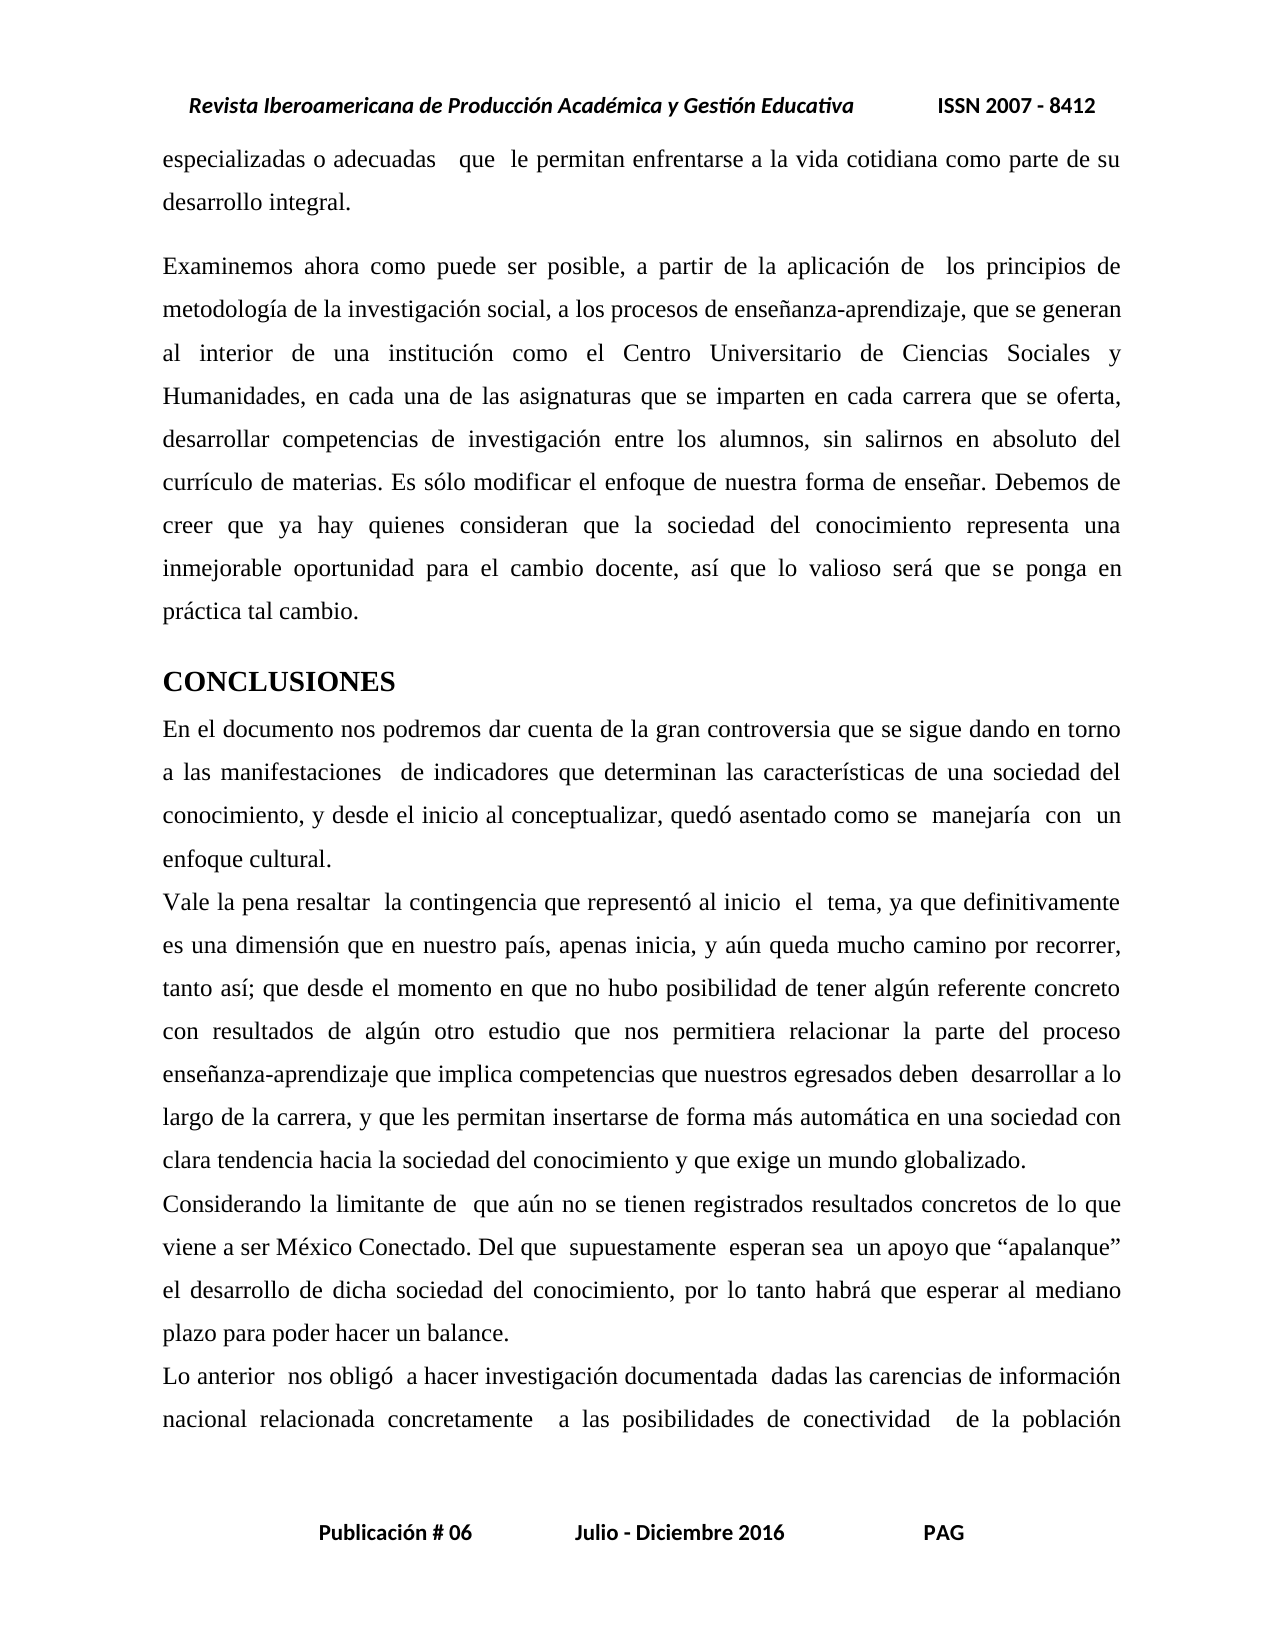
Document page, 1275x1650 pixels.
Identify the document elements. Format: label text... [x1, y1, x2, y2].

text En el documento nos podremos dar cuenta de la gran controversia que se sigue dando en torno a las manifestaciones de indicadores que determinan las características de una sociedad del conocimiento, y desde el inicio al conceptualizar, quedó asentado como se manejaría con un enfoque cultural. [162, 714, 1122, 872]
text Examinemos ahora como puede ser posible, a partir de la aplicación de los principios de metodología de la investigación social, a los procesos de enseñanza-aprendizaje, que se generan al interior de una institución como el Centro Universitario de Ciencias Sociales y Humanidades, en cada una de las asignaturas que se imparten en cada carrera que se oferta, desarrollar competencias de investigación entre los alumnos, sin salirnos en absoluto del currículo de materias. Es sólo modificar el enfoque de nuestra forma de enseñar. Debemos de creer que ya hay quienes consideran que la sociedad del conocimiento representa una inmejorable oportunidad para el cambio docente, así que lo valioso será que se ponga en práctica tal cambio. [162, 251, 1122, 625]
subtitle CONCLUSIONES [162, 660, 1122, 697]
text Considerando la limitante de que aún no se tienen registrados resultados concretos de lo que viene a ser México Conectado. Del que supuestamente esperan sea un apoyo que “apalanque” el desarrollo de dicha sociedad del conocimiento, por lo tanto habrá que esperar al mediano plazo para poder hacer un balance. [162, 1189, 1122, 1347]
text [162, 144, 1122, 216]
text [162, 1361, 1122, 1433]
text Vale la pena resaltar la contingencia que representó al inicio el tema, ya que definitivamente es una dimensión que en nuestro país, apenas inicia, y aún queda mucho camino por recorrer, tanto así; que desde el momento en que no hubo posibilidad de tener algún referente concreto con resultados de algún otro estudio que nos permitiera relacionar la parte del proceso enseñanza-aprendizaje que implica competencias que nuestros egresados deben desarrollar a lo largo de la carrera, y que les permitan insertarse de forma más automática en una sociedad con clara tendencia hacia la sociedad del conocimiento y que exige un mundo globalizado. [162, 887, 1122, 1174]
